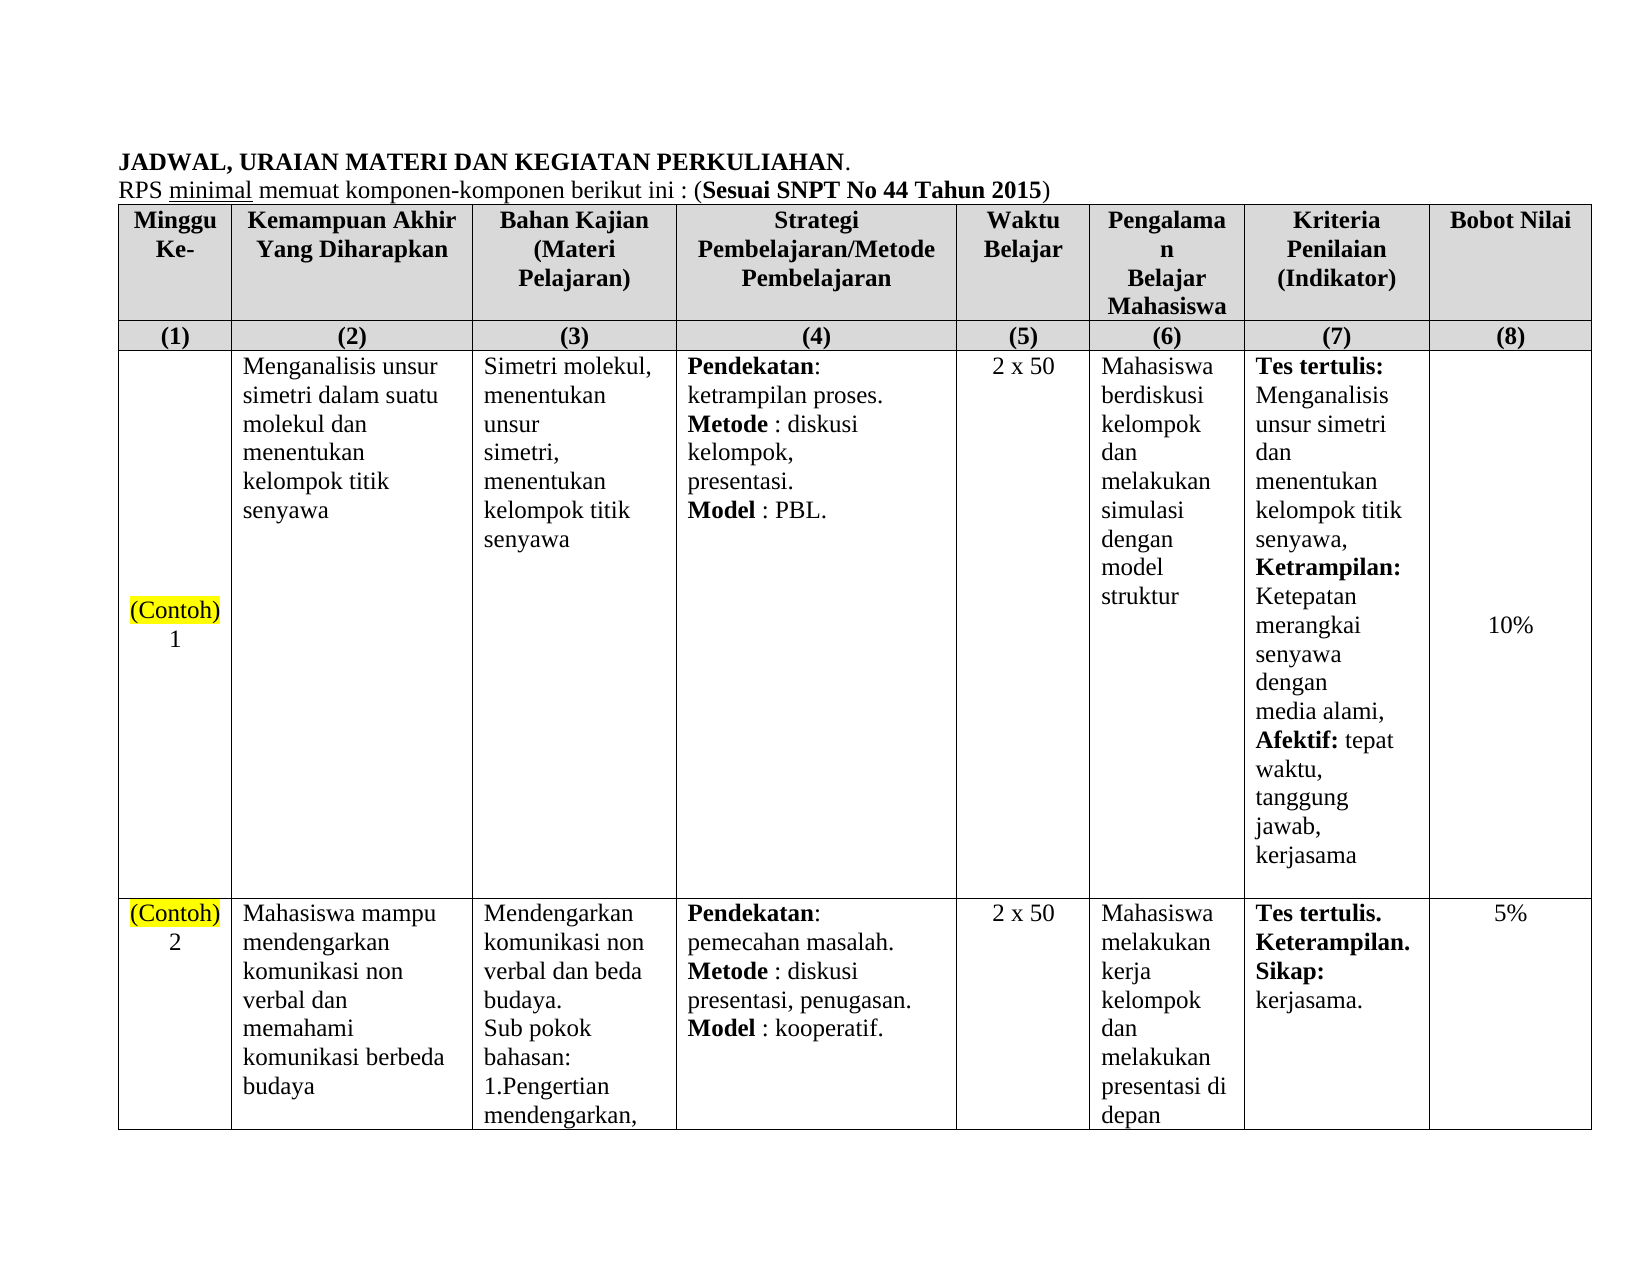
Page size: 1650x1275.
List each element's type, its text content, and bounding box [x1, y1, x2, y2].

text JADWAL, URAIAN MATERI DAN KEGIATAN PERKULIAHAN. [118, 147, 1532, 176]
table_cell Menganalisis unsur simetri dalam suatu molekul dan menentukan kelompok titik senyawa [232, 351, 472, 897]
table_header Waktu Belajar [957, 205, 1089, 320]
table_cell 10% [1430, 351, 1591, 897]
table_cell (5) [957, 321, 1089, 350]
table_header Bobot Nilai [1430, 205, 1591, 320]
table_cell (Contoh) 2 [119, 899, 231, 1128]
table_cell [473, 899, 676, 1128]
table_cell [677, 899, 956, 1128]
table_cell (2) [232, 321, 472, 350]
table_cell Tes tertulis: Menganalisis unsur simetri dan menentukan kelompok titik senyawa, Ketrampilan: Ketepatan merangkai senyawa dengan media alami, Afektif: tepat waktu, tanggung jawab, kerjasama [1245, 351, 1429, 897]
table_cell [1090, 899, 1244, 1128]
table_header Kemampuan Akhir Yang Diharapkan [232, 205, 472, 320]
table_cell (4) [677, 321, 956, 350]
table_cell Simetri molekul, menentukan unsur simetri, menentukan kelompok titik senyawa [473, 351, 676, 897]
table_cell Mahasiswa berdiskusi kelompok dan melakukan simulasi dengan model struktur [1090, 351, 1244, 897]
table_cell (3) [473, 321, 676, 350]
table_header Kriteria Penilaian (Indikator) [1245, 205, 1429, 320]
table_cell 5% [1430, 899, 1591, 1128]
table_cell (6) [1090, 321, 1244, 350]
table_cell (Contoh) 1 [119, 351, 231, 897]
table_cell 2 x 50 [957, 351, 1089, 897]
table_cell 2 x 50 [957, 899, 1089, 1128]
table_header Bahan Kajian (Materi Pelajaran) [473, 205, 676, 320]
table_cell (7) [1245, 321, 1429, 350]
table_cell (1) [119, 321, 231, 350]
table_header Pengalaman Belajar Mahasiswa [1090, 205, 1244, 320]
table_cell Pendekatan: ketrampilan proses. Metode : diskusi kelompok, presentasi. Model : PBL. [677, 351, 956, 897]
table_cell (8) [1430, 321, 1591, 350]
table_header Minggu Ke- [119, 205, 231, 320]
table_header Strategi Pembelajaran/Metode Pembelajaran [677, 205, 956, 320]
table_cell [1245, 899, 1429, 1128]
text RPS minimal memuat komponen-komponen berikut ini : (Sesuai SNPT No 44 Tahun 2015) [118, 176, 1532, 204]
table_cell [232, 899, 472, 1128]
